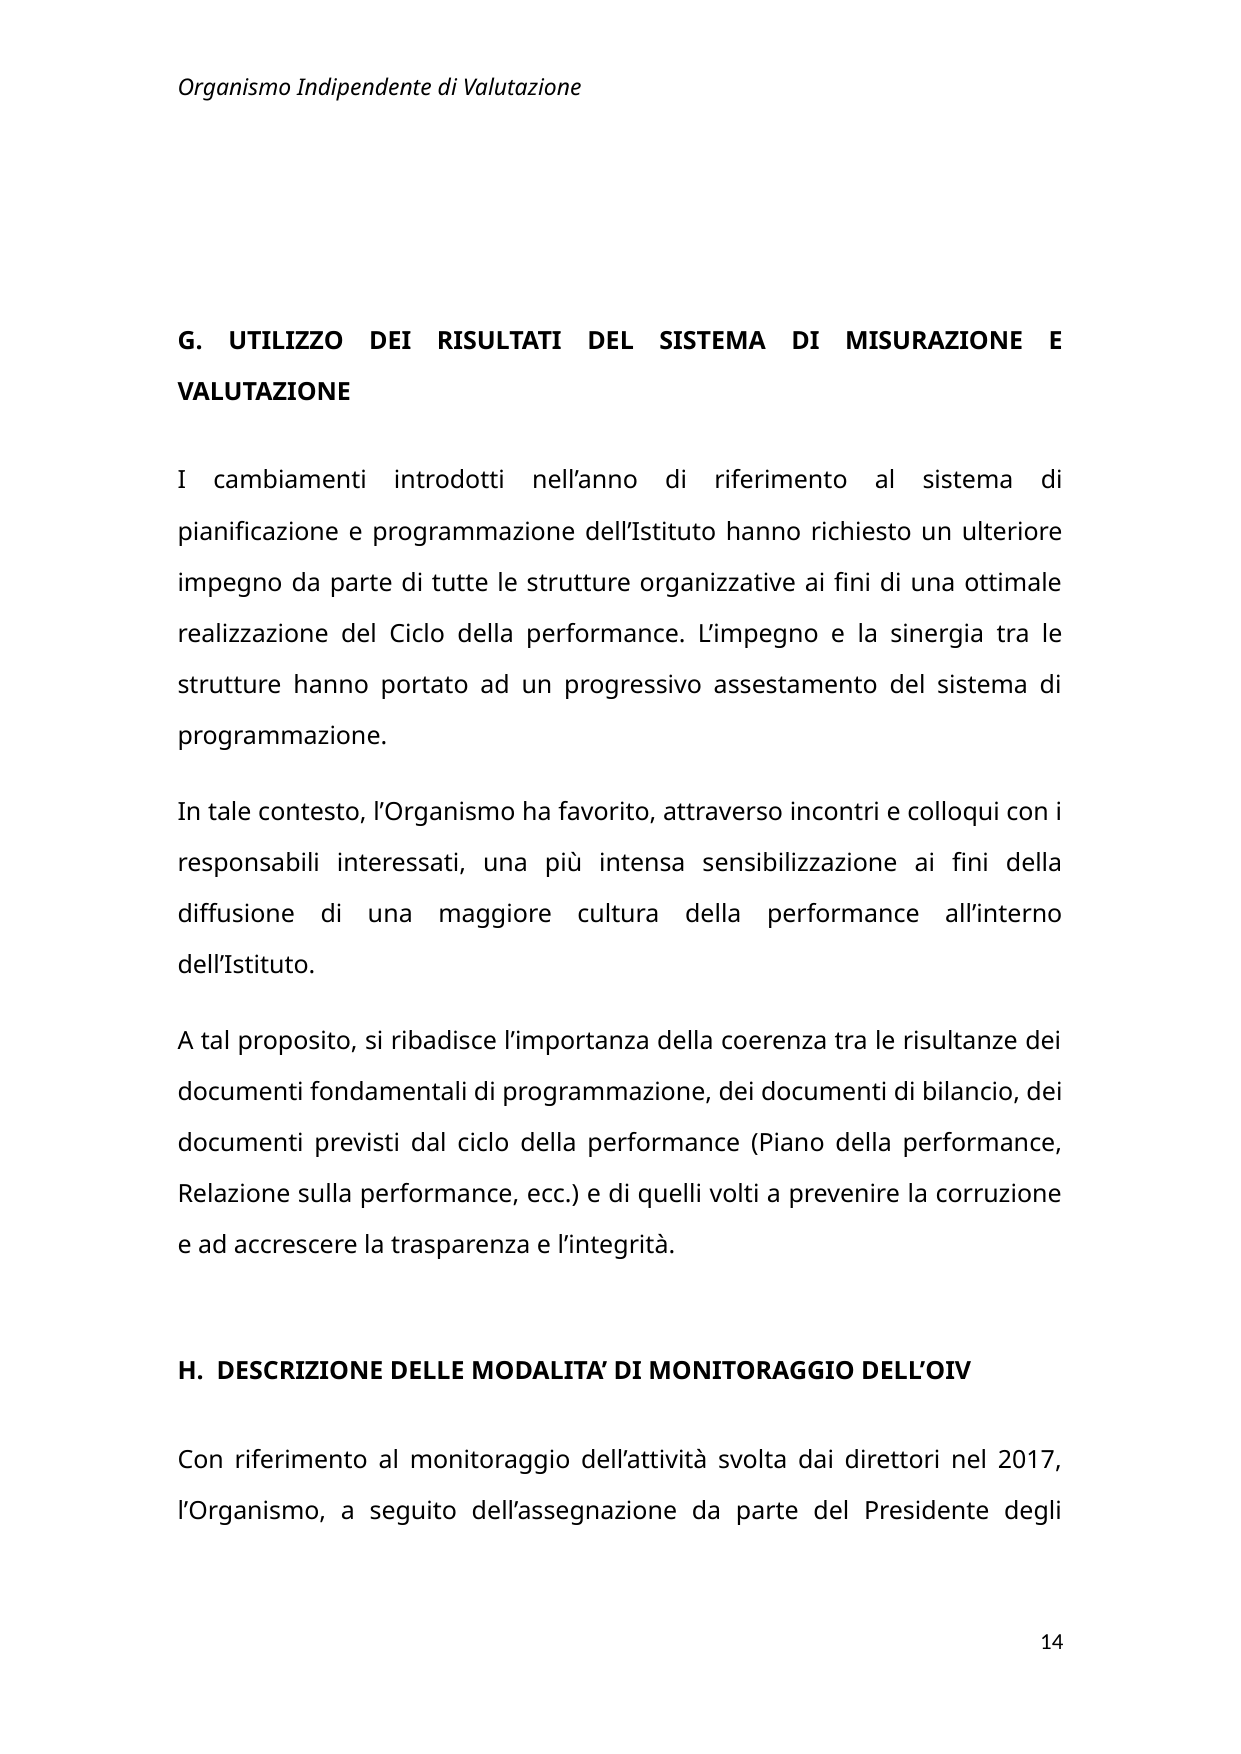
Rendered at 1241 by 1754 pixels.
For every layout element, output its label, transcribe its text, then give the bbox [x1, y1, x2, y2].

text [177, 1441, 1063, 1526]
text G. UTILIZZO DEI RISULTATI DEL SISTEMA DI MISURAZIONE E VALUTAZIONE [177, 322, 1063, 408]
text In tale contesto, l’Organismo ha favorito, attraverso incontri e colloqui con i responsabili interessati, una più intensa sensibilizzazione ai fini della diffusione di una maggiore cultura della performance all’interno dell’Istituto. [177, 793, 1063, 981]
text H. DESCRIZIONE DELLE MODALITA’ DI MONITORAGGIO DELL’OIV [177, 1353, 1063, 1387]
text A tal proposito, si ribadisce l’importanza della coerenza tra le risultanze dei documenti fondamentali di programmazione, dei documenti di bilancio, dei documenti previsti dal ciclo della performance (Piano della performance, Relazione sulla performance, ecc.) e di quelli volti a prevenire la corruzione e ad accrescere la trasparenza e l’integrità. [177, 1022, 1063, 1261]
text I cambiamenti introdotti nell’anno di riferimento al sistema di pianificazione e programmazione dell’Istituto hanno richiesto un ulteriore impegno da parte di tutte le strutture organizzative ai fini di una ottimale realizzazione del Ciclo della performance. L’impegno e la sinergia tra le strutture hanno portato ad un progressivo assestamento del sistema di programmazione. [177, 462, 1063, 751]
